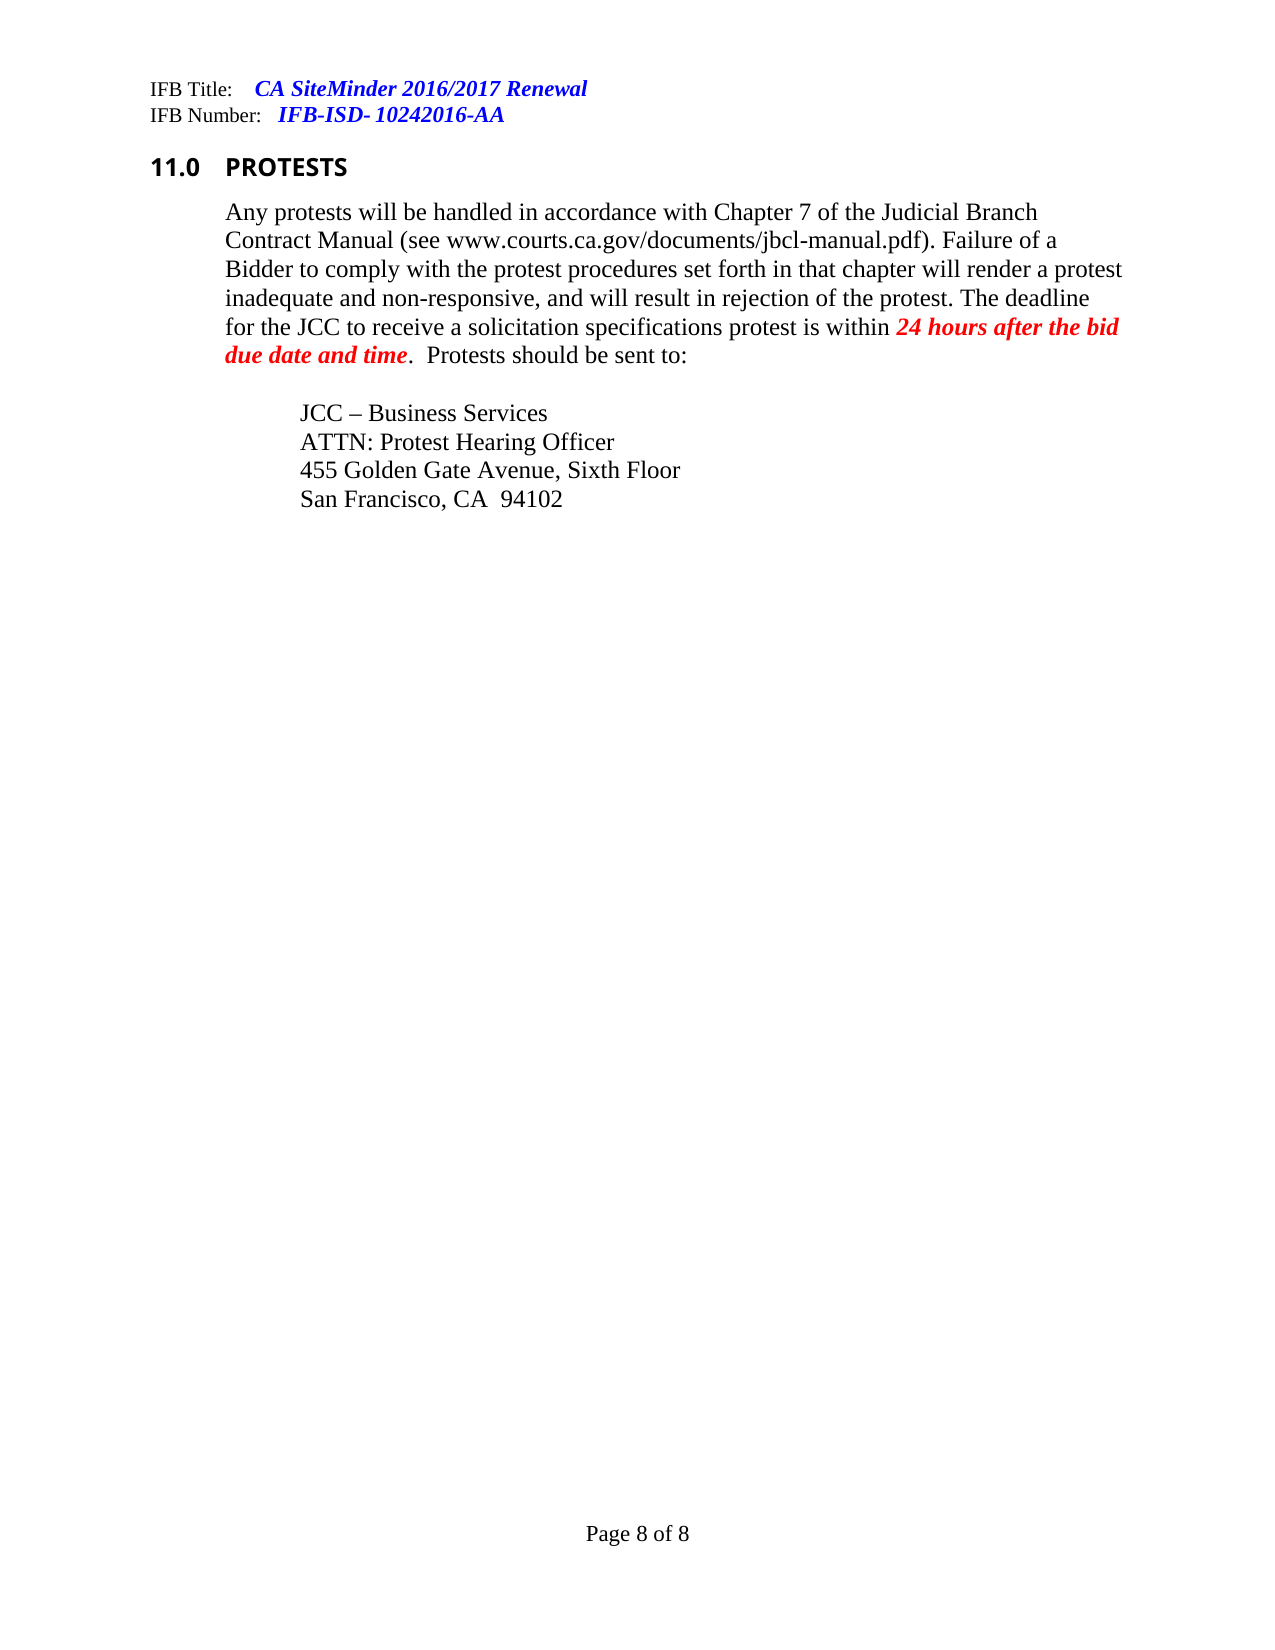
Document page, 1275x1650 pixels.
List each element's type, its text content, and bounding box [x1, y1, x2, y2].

text Any protests will be handled in accordance with Chapter 7 of the Judicial Branch Contract Manual (see www.courts.ca.gov/documents/jbcl-manual.pdf). Failure of a Bidder to comply with the protest procedures set forth in that chapter will render a protest inadequate and non-responsive, and will result in rejection of the protest. The deadline for the JCC to receive a solicitation specifications protest is within 24 hours after the bid due date and time. Protests should be sent to: [225, 197, 1125, 369]
text JCC – Business Services [300, 398, 1125, 427]
list 11.0 PROTESTs [150, 150, 1125, 184]
text 455 Golden Gate Avenue, Sixth Floor [300, 455, 1125, 484]
text San Francisco, CA 94102 [300, 484, 1125, 513]
text ATTN: Protest Hearing Officer [300, 427, 1125, 455]
